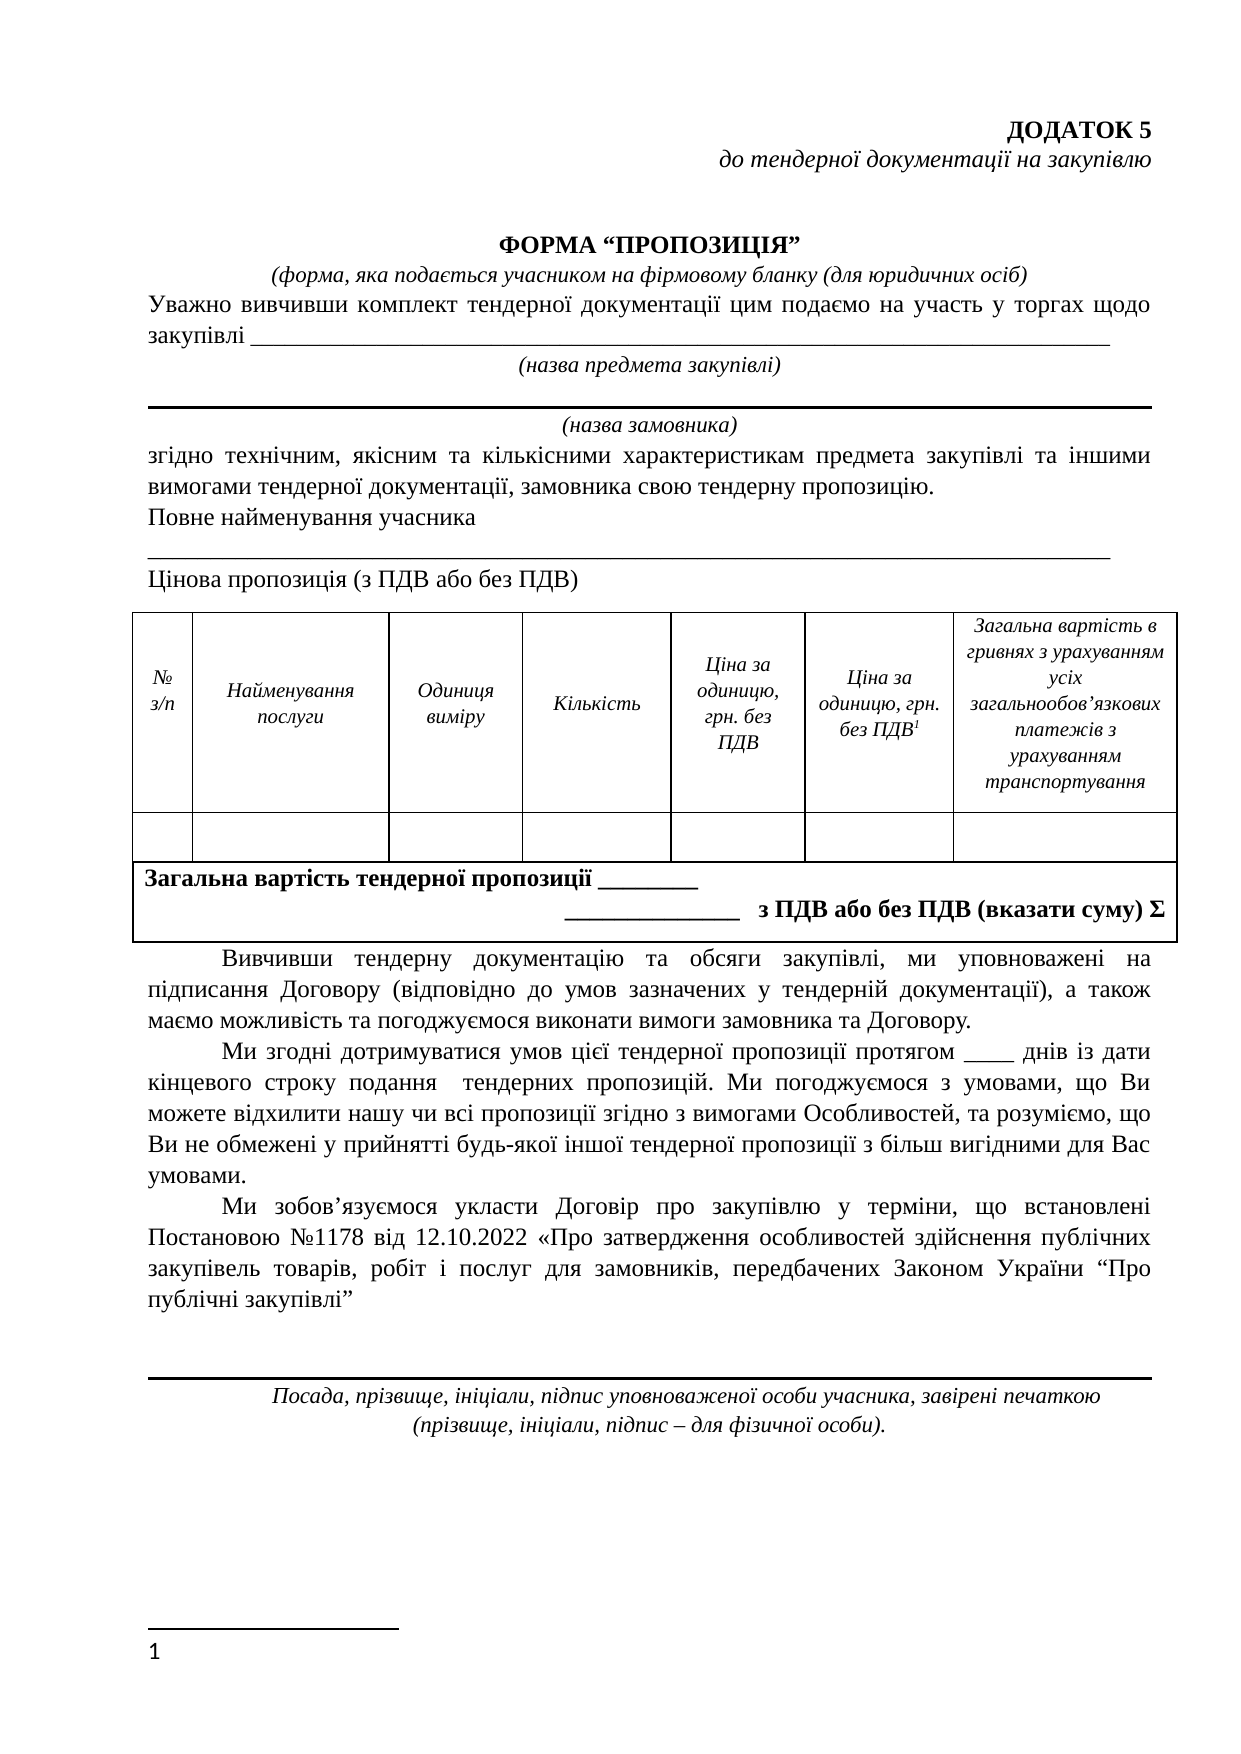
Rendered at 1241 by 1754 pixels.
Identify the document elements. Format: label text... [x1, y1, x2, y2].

text Повне найменування учасника _____________________________________________________________________________ [148, 502, 1152, 562]
text до тендерної документації на закупівлю [148, 144, 1152, 172]
text Посада, прізвище, ініціали, підпис уповноваженої особи учасника, завірені печаткою (прізвище, ініціали, підпис – для фізичної особи). [148, 1382, 1152, 1437]
table_cell [193, 813, 388, 861]
table_cell [806, 813, 953, 861]
table_header Одиниця виміру [390, 613, 522, 812]
table_header Найменування послуги [193, 613, 388, 812]
table_header № з/п [133, 613, 192, 812]
table_header Ціна за одиницю, грн. без ПДВ [806, 613, 953, 812]
text згідно технічним, якісним та кількісними характеристикам предмета закупівлі та іншими вимогами тендерної документації, замовника свою тендерну пропозицію. [148, 440, 1152, 500]
table_header Загальна вартість в гривнях з урахуванням усіх загальнообов’язкових платежів з урахуванням транспортування [954, 613, 1176, 812]
text (назва замовника) [148, 411, 1152, 438]
table_cell [133, 813, 192, 861]
text ФОРМА “ПРОПОЗИЦІЯ” [148, 230, 1152, 259]
table_header Кількість [523, 613, 670, 812]
table_cell [390, 813, 522, 861]
text Уважно вивчивши комплект тендерної документації цим подаємо на участь у торгах щодо закупівлі ___________________________________________________________________________ [148, 289, 1152, 349]
table_cell [523, 813, 670, 861]
text (форма, яка подається учасником на фірмовому бланку (для юридичних осіб) [148, 261, 1152, 287]
text Ми згодні дотримуватися умов цієї тендерної пропозиції протягом ____ днів із дати кінцевого строку подання тендерних пропозицій. Ми погоджуємося з умовами, що Ви можете відхилити нашу чи всі пропозиції згідно з вимогами Особливостей, та розуміємо, що Ви не обмежені у прийнятті будь-якої іншої тендерної пропозиції з більш вигідними для Вас умовами. [148, 1036, 1152, 1189]
table_cell [954, 813, 1176, 861]
text ДОДАТОК 5 [148, 115, 1152, 144]
text Вивчивши тендерну документацію та обсяги закупівлі, ми уповноважені на підписання Договору (відповідно до умов зазначених у тендерній документації), а також маємо можливість та погоджуємося виконати вимоги замовника та Договору. [148, 943, 1152, 1033]
table_cell [672, 813, 804, 861]
text Ми зобов’язуємося укласти Договір про закупівлю у терміни, що встановлені Постановою №1178 від 12.10.2022 «Про затвердження особливостей здійснення публічних закупівель товарів, робіт і послуг для замовників, передбачених Законом України “Про публічні закупівлі” [148, 1191, 1152, 1313]
table_header Ціна за одиницю, грн. без ПДВ [672, 613, 804, 812]
table_cell Загальна вартість тендерної пропозиції ________ ______________ з ПДВ або без ПДВ (вказати суму) Σ [134, 863, 1176, 941]
text (назва предмета закупівлі) [148, 351, 1152, 378]
text Цінова пропозиція (з ПДВ або без ПДВ) [148, 564, 1152, 593]
